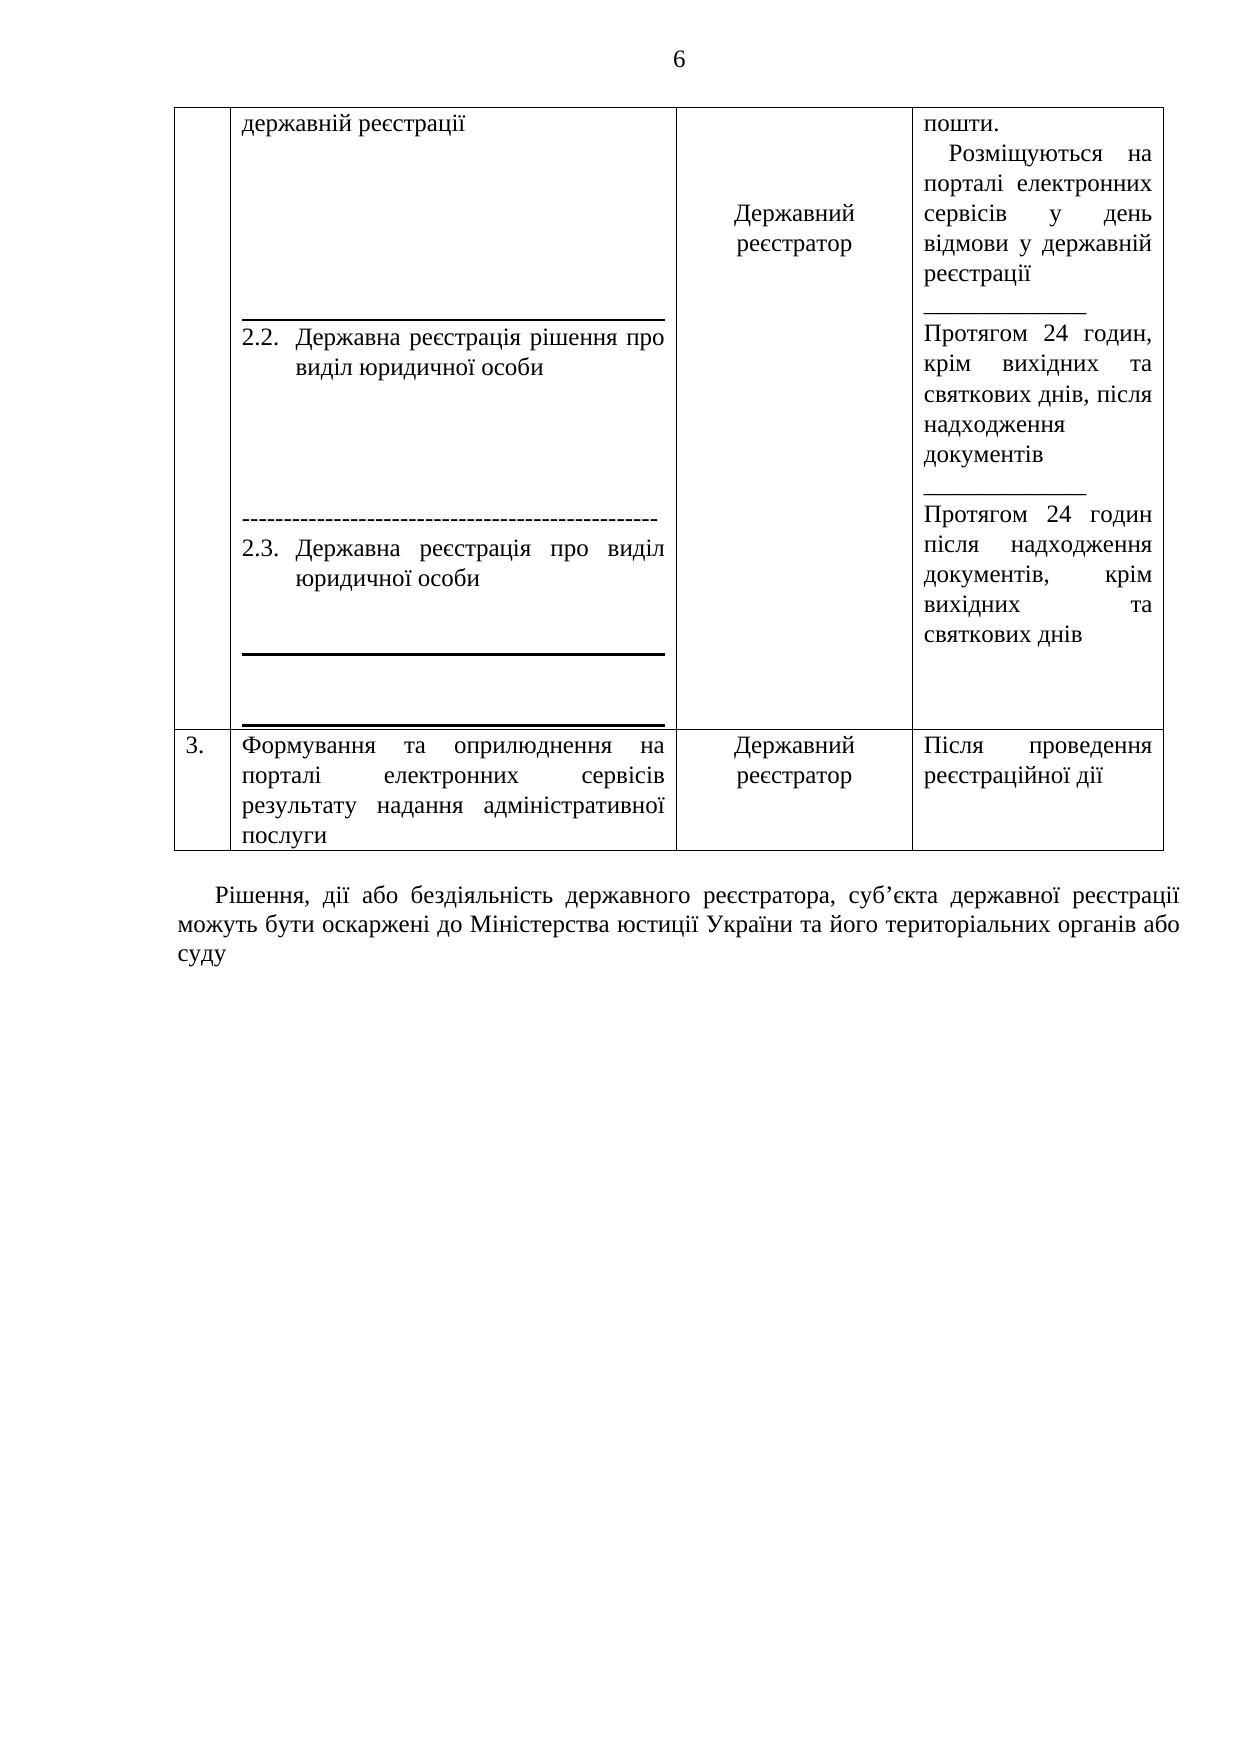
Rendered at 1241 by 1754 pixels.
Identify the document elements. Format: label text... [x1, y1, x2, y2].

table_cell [231, 108, 676, 729]
table_cell 3. [175, 730, 230, 850]
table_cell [677, 108, 912, 729]
table_cell Державний реєстратор [677, 730, 912, 850]
table_cell 2. [175, 108, 230, 729]
text Рішення, дії або бездіяльність державного реєстратора, суб’єкта державної реєстрації можуть бути оскаржені до Міністерства юстиції України та його територіальних органів або суду [177, 880, 1181, 966]
table_cell Формування та оприлюднення на порталі електронних сервісів результату надання адміністративної послуги [231, 730, 676, 850]
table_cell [913, 108, 1163, 729]
table_cell Після проведення реєстраційної дії [913, 730, 1163, 850]
